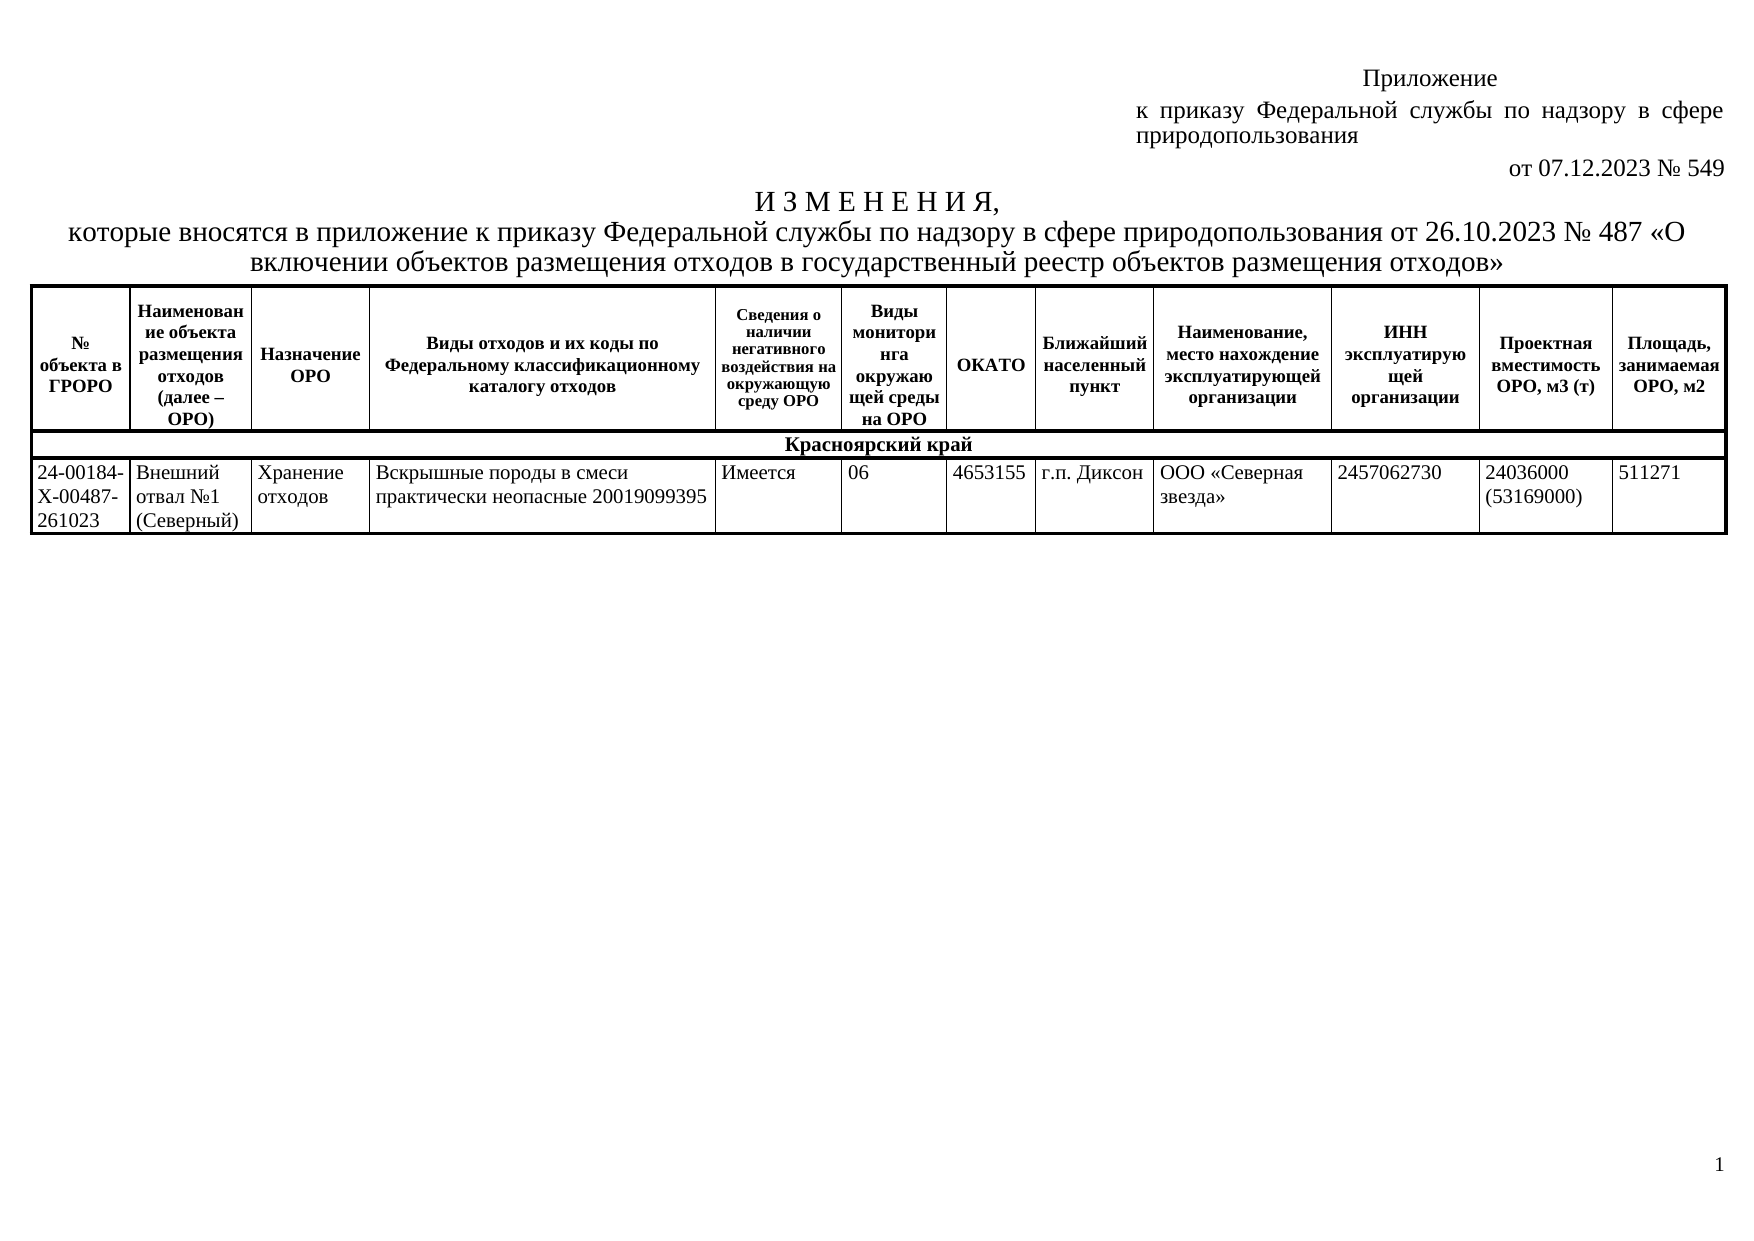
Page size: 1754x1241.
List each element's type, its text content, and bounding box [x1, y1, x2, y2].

table_cell Хранение отходов [252, 460, 369, 532]
table_header Наименование объекта размещения отходов (далее – ОРО) [131, 288, 251, 429]
text к приказу Федеральной службы по надзору в сфере природопользования [1136, 97, 1724, 149]
table_header № объекта в ГРОРО [33, 288, 129, 429]
table_cell 24036000 (53169000) [1480, 460, 1612, 532]
table_cell Внешний отвал №1 (Северный) [131, 460, 251, 532]
table_cell 24-00184-Х-00487-261023 [33, 460, 129, 532]
table_cell г.п. Диксон [1036, 460, 1153, 532]
table_cell 4653155 [947, 460, 1035, 532]
text И З М Е Н Е Н И Я, которые вносятся в приложение к приказу Федеральной службы по надзору в сфере природопользования от 26.10.2023 № 487 «О включении объектов размещения отходов в государственный реестр объектов размещения отходов» [29, 187, 1724, 278]
table_header Назначение ОРО [252, 288, 369, 429]
table_header ОКАТО [947, 288, 1035, 429]
table_cell Красноярский край [33, 433, 1724, 456]
table_cell 06 [842, 460, 946, 532]
table_cell Имеется [716, 460, 841, 532]
text Приложение [1136, 65, 1724, 91]
table_header Проектная вместимость ОРО, м3 (т) [1480, 288, 1612, 429]
table_header Сведения о наличии негативного воздействия на окружающую среду ОРО [716, 288, 841, 429]
table_header Ближайший населенный пункт [1036, 288, 1153, 429]
table_cell Вскрышные породы в смеси практически неопасные 20019099395 [370, 460, 715, 532]
table_header Наименование, место нахождение эксплуатирующей организации [1154, 288, 1331, 429]
table_header Виды отходов и их коды по Федеральному классификационному каталогу отходов [370, 288, 715, 429]
text от 07.12.2023 № 549 [1061, 155, 1724, 181]
table_cell 511271 [1613, 460, 1724, 532]
table_cell 2457062730 [1332, 460, 1479, 532]
table_cell ООО «Северная звезда» [1154, 460, 1331, 532]
table_header ИНН эксплуатирующей организации [1332, 288, 1479, 429]
table_header Площадь, занимаемая ОРО, м2 [1613, 288, 1724, 429]
table_header Виды мониторинга окружающей среды на ОРО [842, 288, 946, 429]
